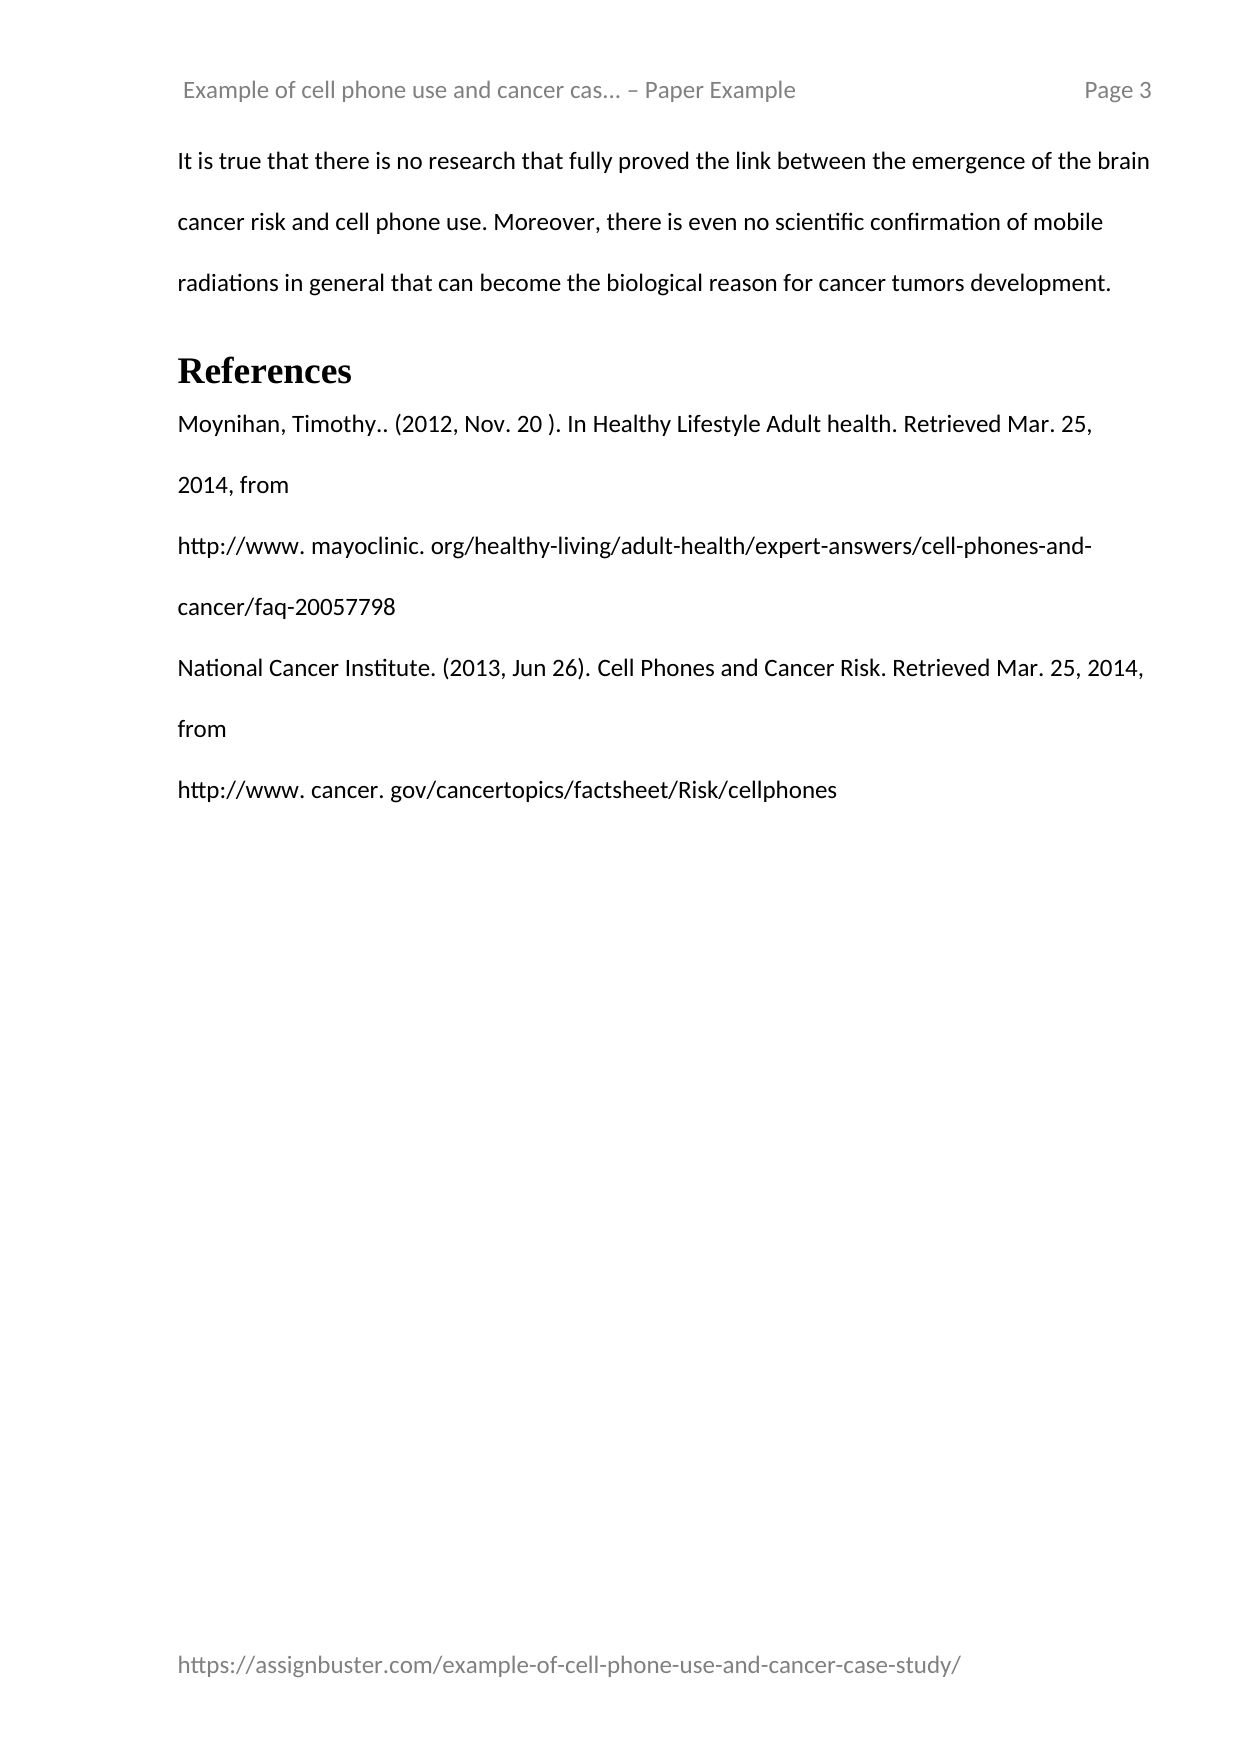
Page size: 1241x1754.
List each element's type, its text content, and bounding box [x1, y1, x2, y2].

text Moynihan, Timothy.. (2012, Nov. 20 ). In Healthy Lifestyle Adult health. Retrieved Mar. 25, 2014, from http://www. mayoclinic. org/healthy-living/adult-health/expert-answers/cell-phones-and-cancer/faq-20057798 National Cancer Institute. (2013, Jun 26). Cell Phones and Cancer Risk. Retrieved Mar. 25, 2014, from http://www. cancer. gov/cancertopics/factsheet/Risk/cellphones [177, 408, 1152, 805]
subtitle References [177, 349, 1152, 392]
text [177, 145, 1152, 298]
